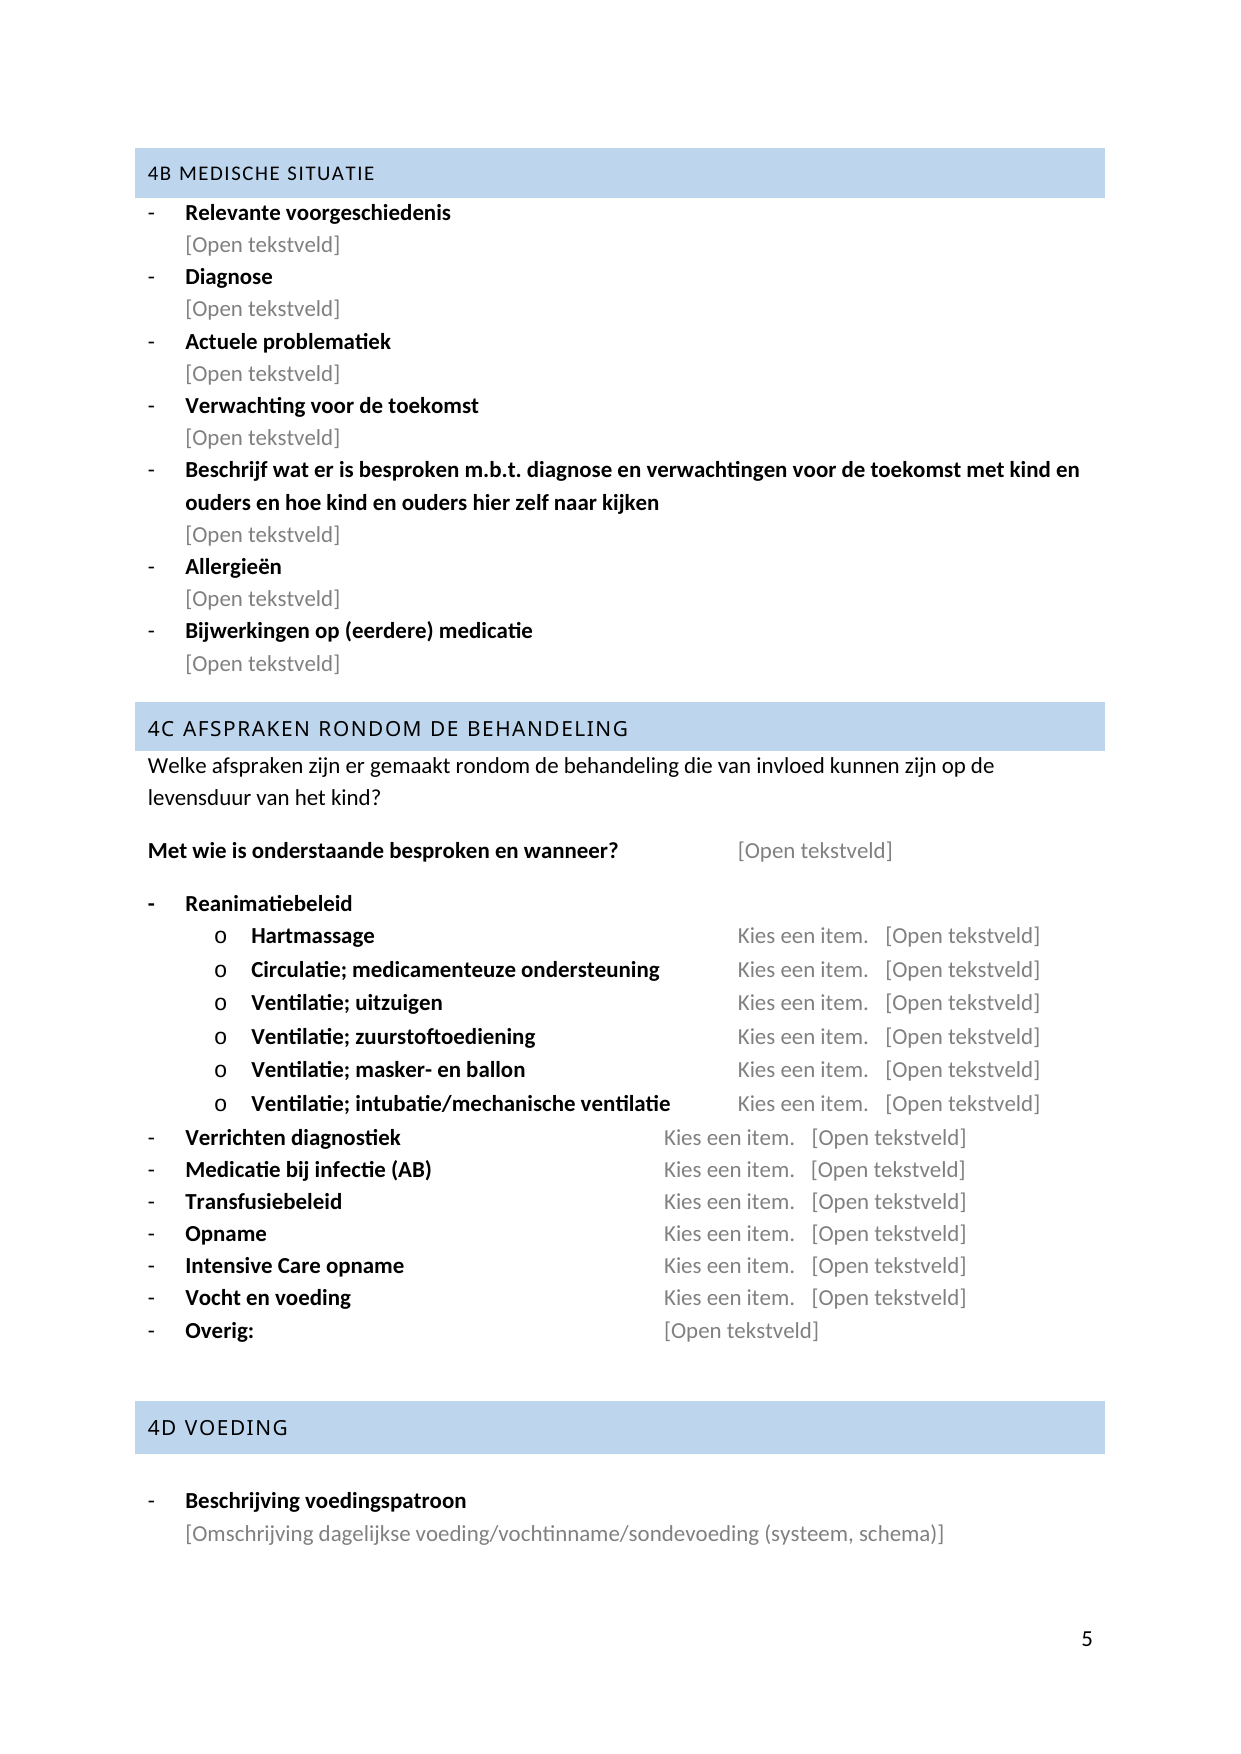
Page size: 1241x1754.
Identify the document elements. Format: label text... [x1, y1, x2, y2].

list Diagnose [148, 262, 1093, 290]
list Verwachting voor de toekomst [148, 391, 1093, 419]
list Overig: [148, 1316, 1093, 1344]
list Hartmassage [213, 921, 1093, 951]
subtitle 4c Afspraken rondom de behandeling [137, 704, 1103, 749]
text 4B Medische situatie [137, 150, 1103, 196]
list Transfusiebeleid [148, 1187, 1093, 1215]
list Ventilatie; masker- en ballon [213, 1056, 1093, 1085]
list Beschrijf wat er is besproken m.b.t. diagnose en verwachtingen voor de toekomst met kind en ouders en hoe kind en ouders hier zelf naar kijken [148, 456, 1093, 516]
list Opname [148, 1219, 1093, 1247]
text Met wie is onderstaande besproken en wanneer? [148, 836, 1093, 864]
list Intensive Care opname [148, 1251, 1093, 1279]
list Bijwerkingen op (eerdere) medicatie [148, 616, 1093, 644]
list Medicatie bij infectie (AB) [148, 1155, 1093, 1183]
list Allergieën [148, 552, 1093, 580]
list Ventilatie; zuurstoftoediening [213, 1022, 1093, 1051]
list Verrichten diagnostiek [148, 1123, 1093, 1151]
list Ventilatie; intubatie/mechanische ventilatie [213, 1089, 1093, 1118]
list Ventilatie; uitzuigen [213, 988, 1093, 1018]
list Relevante voorgeschiedenis [148, 198, 1093, 226]
text Welke afspraken zijn er gemaakt rondom de behandeling die van invloed kunnen zijn op de levensduur van het kind? [148, 751, 1093, 811]
list Beschrijving voedingspatroon [148, 1487, 1093, 1547]
list Vocht en voeding [148, 1283, 1093, 1312]
list Reanimatiebeleid [148, 889, 1093, 917]
list Circulatie; medicamenteuze ondersteuning [213, 955, 1093, 984]
list Actuele problematiek [148, 327, 1093, 355]
subtitle 4d Voeding [137, 1403, 1103, 1452]
